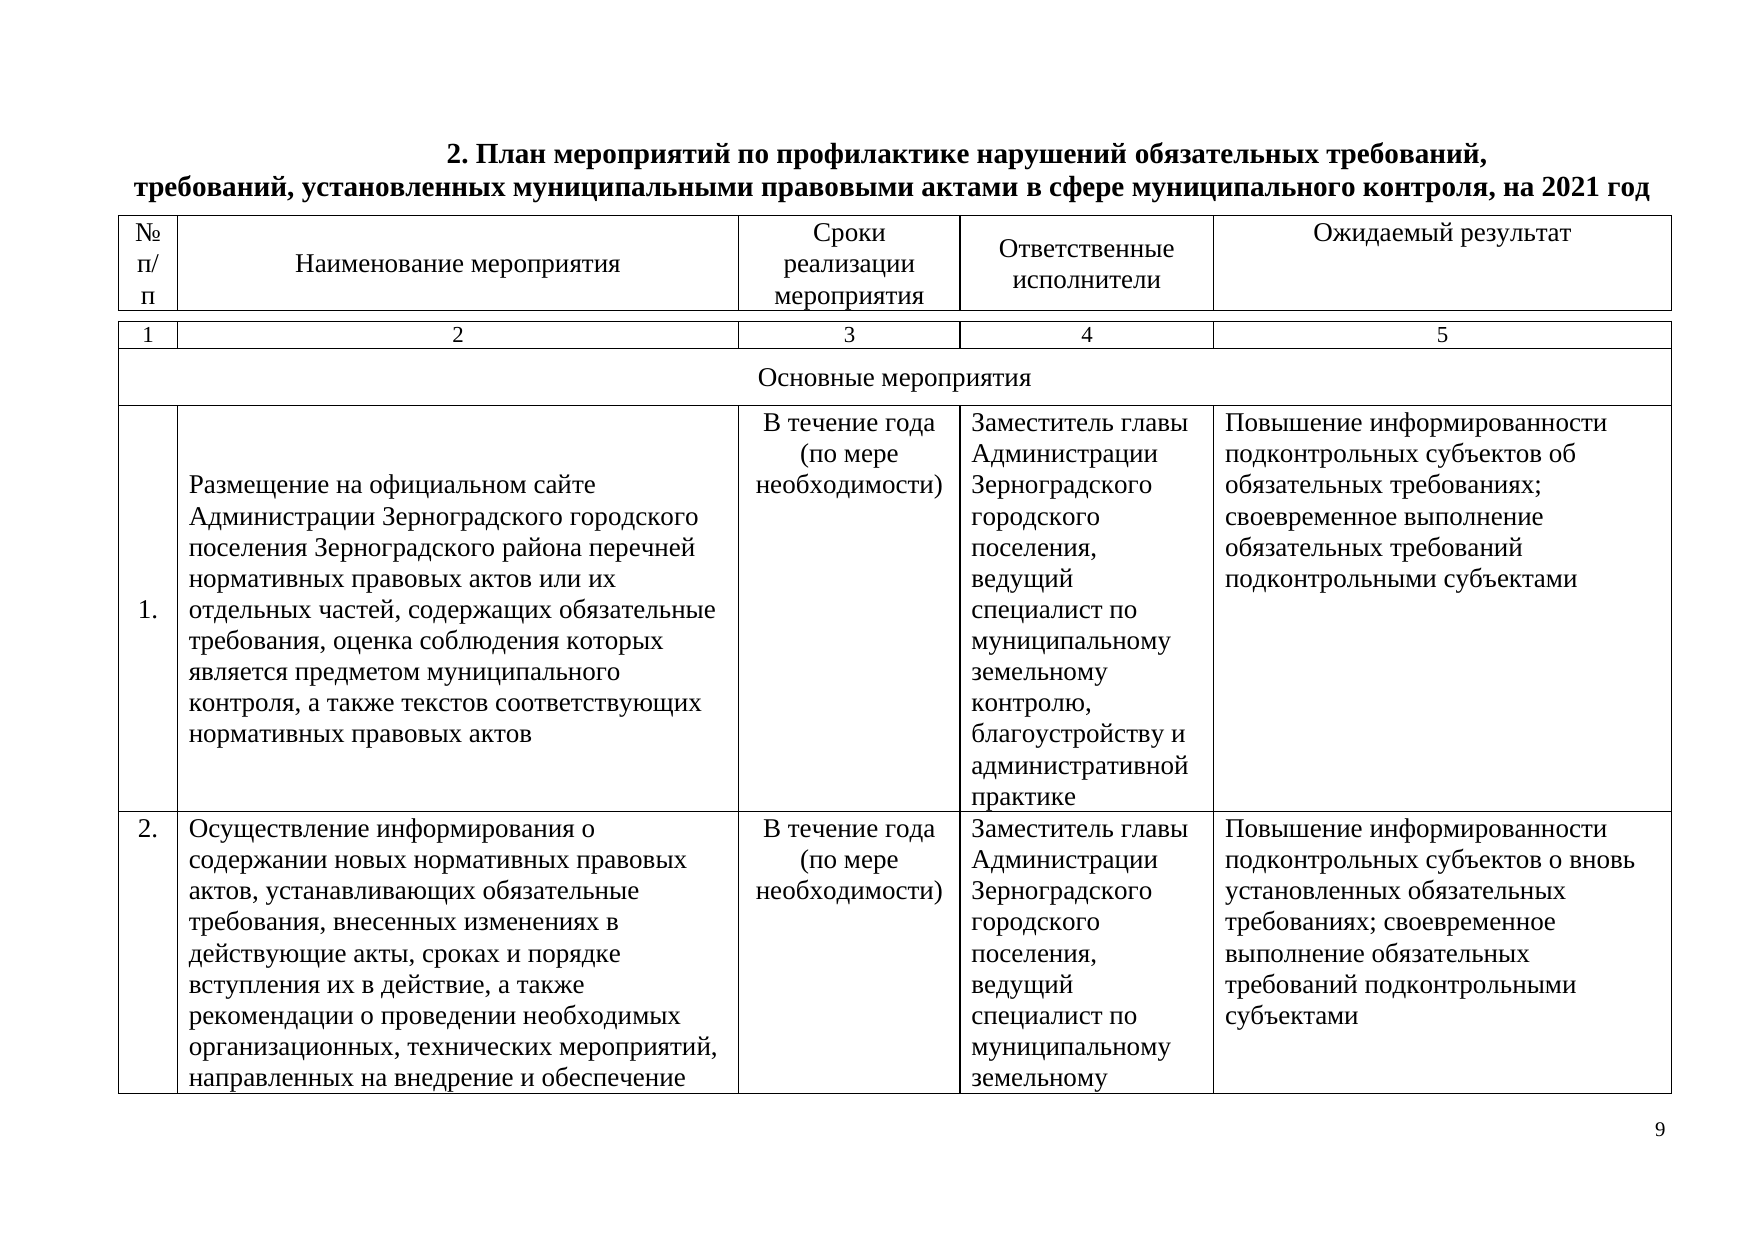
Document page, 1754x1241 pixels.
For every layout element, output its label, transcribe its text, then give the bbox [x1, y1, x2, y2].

table_cell 1. [119, 406, 177, 811]
table_cell 2. [119, 812, 177, 1092]
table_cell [961, 812, 1213, 1092]
table_cell Основные мероприятия [119, 349, 1671, 405]
table_header 3 [739, 322, 959, 348]
table_header 4 [961, 322, 1213, 348]
table_header Сроки реализации мероприятия [739, 216, 959, 310]
table_cell В течение года (по мере необходимости) [739, 406, 959, 811]
table_header № п/п [119, 216, 177, 310]
table_header Наименование мероприятия [178, 216, 738, 310]
title 2. План мероприятий по профилактике нарушений обязательных требований, [268, 136, 1665, 169]
table_cell Повышение информированности подконтрольных субъектов об обязательных требованиях; своевременное выполнение обязательных требований подконтрольными субъектами [1214, 406, 1671, 811]
table_header 1 [119, 322, 177, 348]
title требований, установленных муниципальными правовыми актами в сфере муниципального контроля, на 2021 год [118, 169, 1665, 203]
table_header 5 [1214, 322, 1671, 348]
table_header Ожидаемый результат [1214, 216, 1671, 310]
table_header Ответственные исполнители [961, 216, 1213, 310]
table_header 2 [178, 322, 738, 348]
table_cell Размещение на официальном сайте Администрации Зерноградского городского поселения Зерноградского района перечней нормативных правовых актов или их отдельных частей, содержащих обязательные требования, оценка соблюдения которых является предметом муниципального контроля, а также текстов соответствующих нормативных правовых актов [178, 406, 738, 811]
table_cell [1214, 812, 1671, 1092]
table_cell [178, 812, 738, 1092]
table_cell В течение года (по мере необходимости) [739, 812, 959, 1092]
